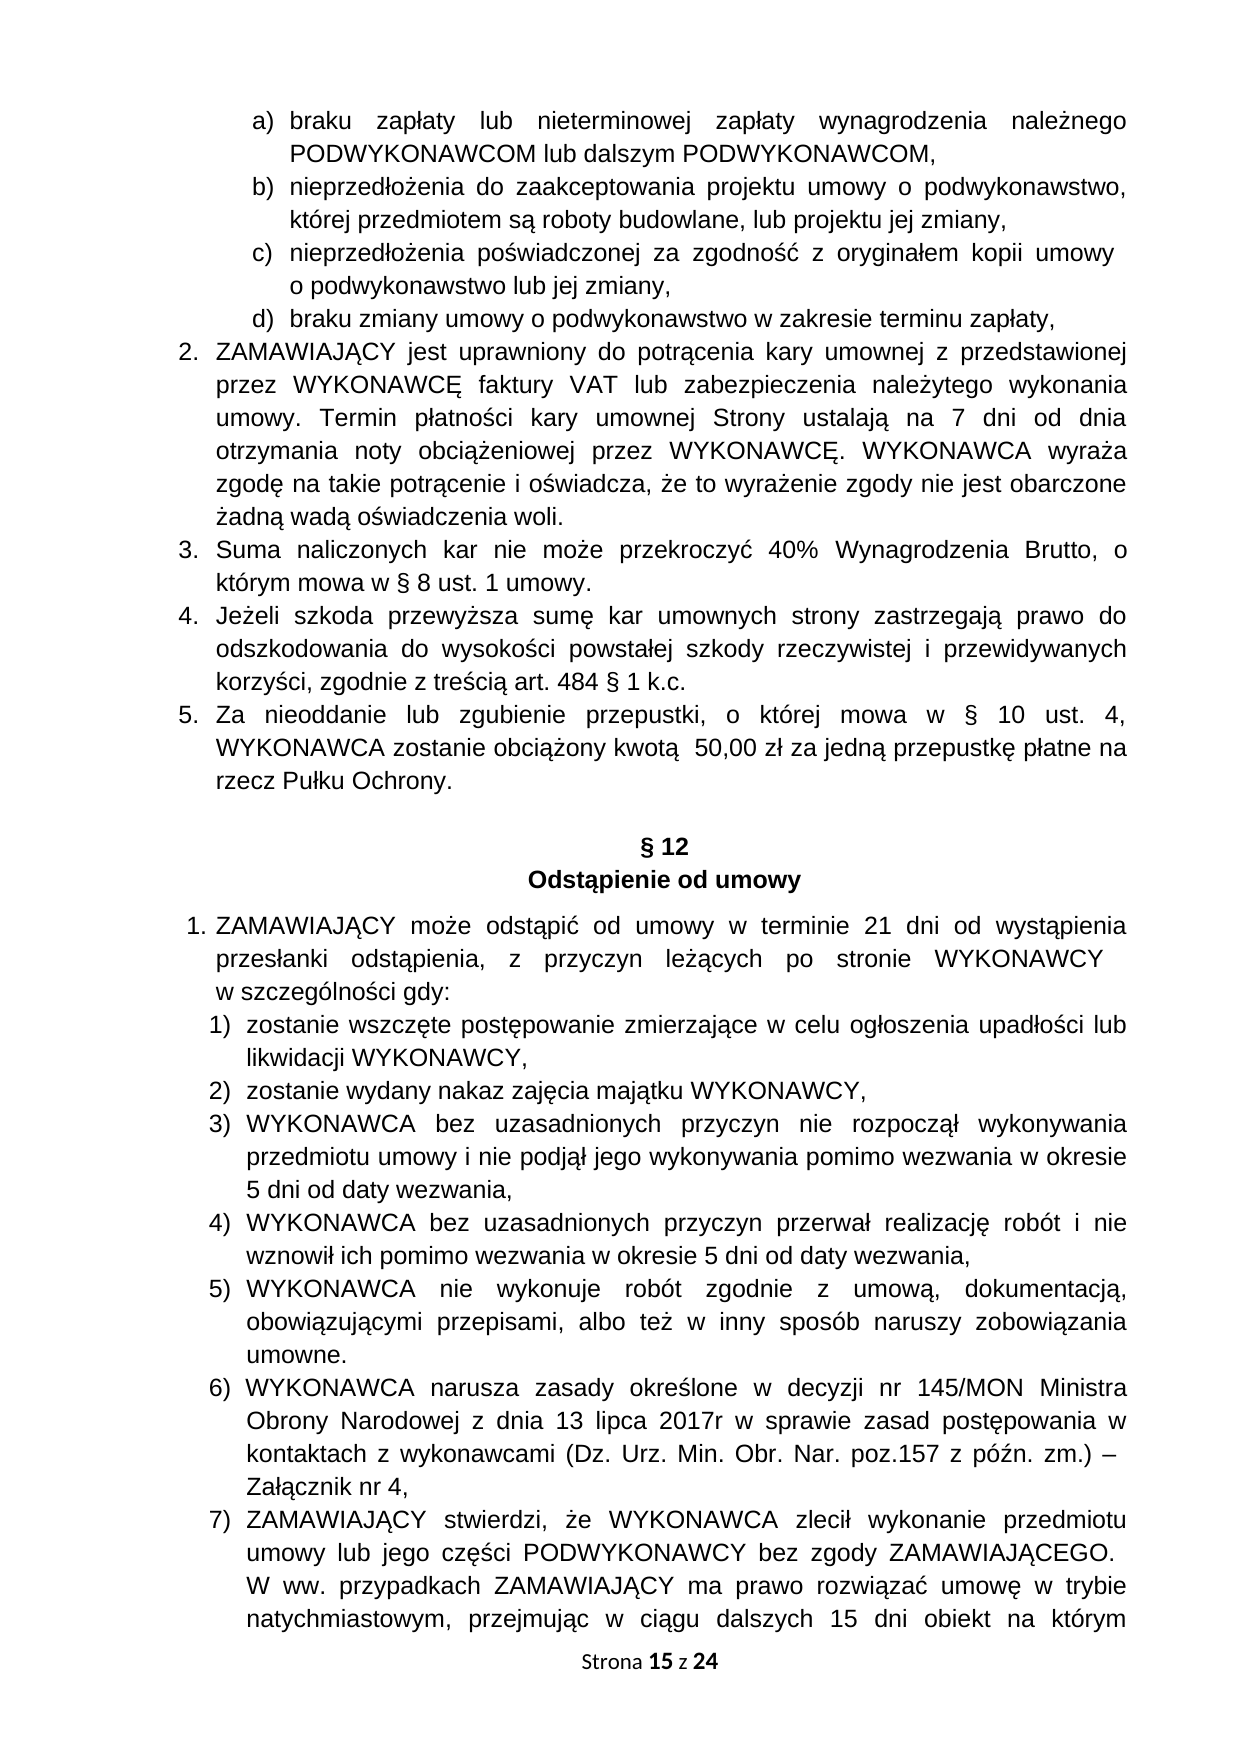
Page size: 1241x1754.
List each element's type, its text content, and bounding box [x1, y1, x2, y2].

list WYKONAWCA bez uzasadnionych przyczyn nie rozpoczął wykonywania przedmiotu umowy i nie podjął jego wykonywania pomimo wezwania w okresie 5 dni od daty wezwania, [209, 1109, 1128, 1204]
list braku zmiany umowy o podwykonawstwo w zakresie terminu zapłaty, [252, 304, 1128, 333]
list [209, 1505, 1128, 1633]
list nieprzedłożenia poświadczonej za zgodność z oryginałem kopii umowy o podwykonawstwo lub jej zmiany, [252, 238, 1128, 299]
list braku zapłaty lub nieterminowej zapłaty wynagrodzenia należnego PODWYKONAWCOM lub dalszym PODWYKONAWCOM, [252, 106, 1128, 167]
list Suma naliczonych kar nie może przekroczyć 40% Wynagrodzenia Brutto, o którym mowa w § 8 ust. 1 umowy. [178, 535, 1128, 597]
text § 12 [201, 832, 1128, 861]
list ZAMAWIAJĄCY jest uprawniony do potrącenia kary umownej z przedstawionej przez WYKONAWCĘ faktury VAT lub zabezpieczenia należytego wykonania umowy. Termin płatności kary umownej Strony ustalają na 7 dni od dnia otrzymania noty obciążeniowej przez WYKONAWCĘ. WYKONAWCA wyraża zgodę na takie potrącenie i oświadcza, że to wyrażenie zgody nie jest obarczone żadną wadą oświadczenia woli. [178, 337, 1128, 531]
list Jeżeli szkoda przewyższa sumę kar umownych strony zastrzegają prawo do odszkodowania do wysokości powstałej szkody rzeczywistej i przewidywanych korzyści, zgodnie z treścią art. 484 § 1 k.c. [178, 601, 1128, 696]
list zostanie wydany nakaz zajęcia majątku WYKONAWCY, [209, 1076, 1128, 1104]
list WYKONAWCA narusza zasady określone w decyzji nr 145/MON Ministra Obrony Narodowej z dnia 13 lipca 2017r w sprawie zasad postępowania w kontaktach z wykonawcami (Dz. Urz. Min. Obr. Nar. poz.157 z późn. zm.) – Załącznik nr 4, [209, 1373, 1128, 1501]
text Odstąpienie od umowy [201, 865, 1128, 894]
list Za nieoddanie lub zgubienie przepustki, o której mowa w § 10 ust. 4, WYKONAWCA zostanie obciążony kwotą 50,00 zł za jedną przepustkę płatne na rzecz Pułku Ochrony. [178, 700, 1128, 795]
list WYKONAWCA bez uzasadnionych przyczyn przerwał realizację robót i nie wznowił ich pomimo wezwania w okresie 5 dni od daty wezwania, [209, 1208, 1128, 1270]
list nieprzedłożenia do zaakceptowania projektu umowy o podwykonawstwo, której przedmiotem są roboty budowlane, lub projektu jej zmiany, [252, 172, 1128, 233]
list ZAMAWIAJĄCY może odstąpić od umowy w terminie 21 dni od wystąpienia przesłanki odstąpienia, z przyczyn leżących po stronie WYKONAWCY w szczególności gdy: [186, 911, 1128, 1006]
list WYKONAWCA nie wykonuje robót zgodnie z umową, dokumentacją, obowiązującymi przepisami, albo też w inny sposób naruszy zobowiązania umowne. [209, 1274, 1128, 1369]
list zostanie wszczęte postępowanie zmierzające w celu ogłoszenia upadłości lub likwidacji WYKONAWCY, [209, 1010, 1128, 1072]
